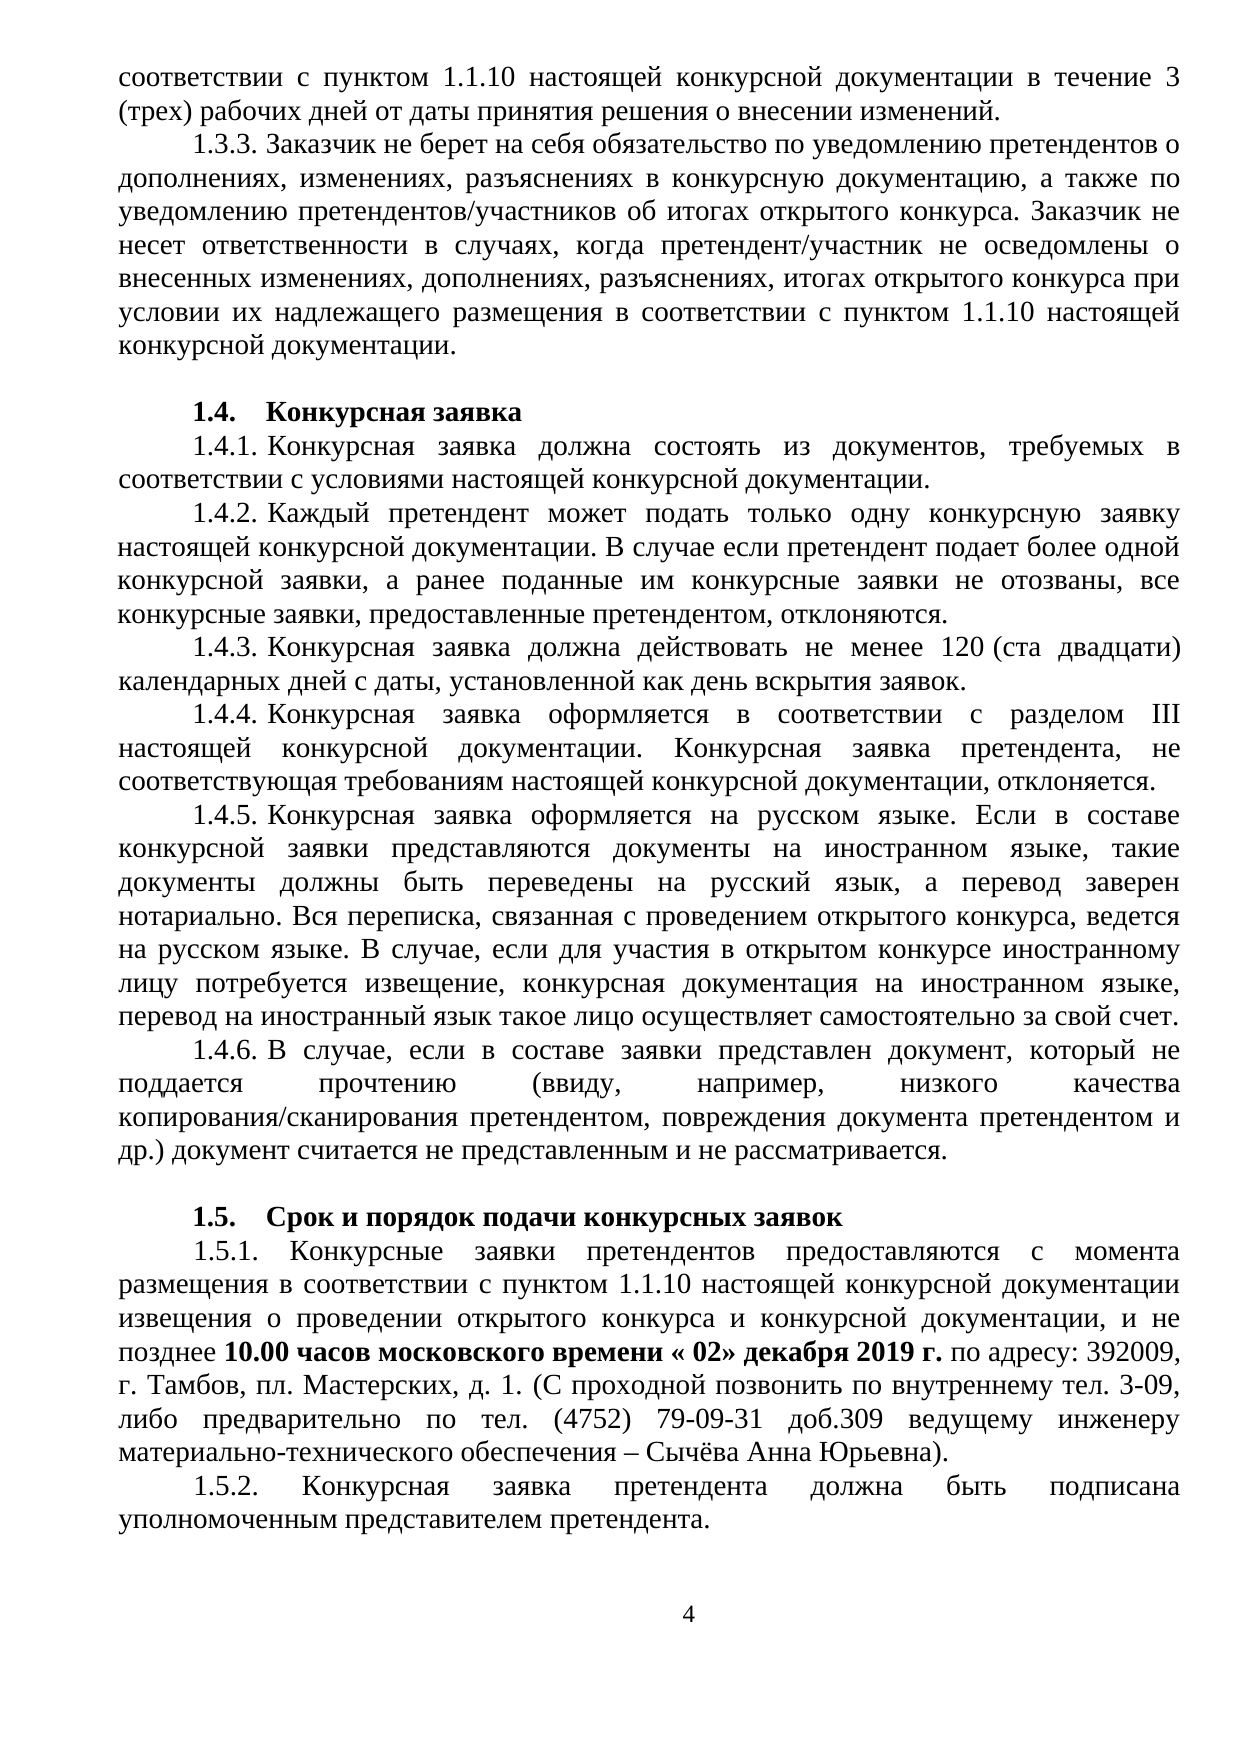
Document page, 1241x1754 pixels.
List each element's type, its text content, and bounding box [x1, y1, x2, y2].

list Каждый претендент может подать только одну конкурсную заявку настоящей конкурсной документации. В случае если претендент подает более одной конкурсной заявки, а ранее поданные им конкурсные заявки не отозваны, все конкурсные заявки, предоставленные претендентом, отклоняются. [117, 495, 1181, 629]
list Конкурсная заявка оформляется в соответствии с разделом III настоящей конкурсной документации. Конкурсная заявка претендента, не соответствующая требованиям настоящей конкурсной документации, отклоняется. [118, 696, 1181, 797]
list Конкурсная заявка должна действовать не менее 120 (ста двадцати) календарных дней с даты, установленной как день вскрытия заявок. [118, 629, 1181, 696]
list Заказчик не берет на себя обязательство по уведомлению претендентов о дополнениях, изменениях, разъяснениях в конкурсную документацию, а также по уведомлению претендентов/участников об итогах открытого конкурса. Заказчик не несет ответственности в случаях, когда претендент/участник не осведомлены о внесенных изменениях, дополнениях, разъяснениях, итогах открытого конкурса при условии их надлежащего размещения в соответствии с пунктом 1.1.10 настоящей конкурсной документации. [118, 126, 1181, 361]
subtitle Конкурсная заявка [118, 394, 1181, 428]
text 1.5.2. Конкурсная заявка претендента должна быть подписана уполномоченным представителем претендента. [118, 1468, 1181, 1535]
list Конкурсная заявка оформляется на русском языке. Если в составе конкурсной заявки представляются документы на иностранном языке, такие документы должны быть переведены на русский язык, а перевод заверен нотариально. Вся переписка, связанная с проведением открытого конкурса, ведется на русском языке. В случае, если для участия в открытом конкурсе иностранному лицу потребуется извещение, конкурсная документация на иностранном языке, перевод на иностранный язык такое лицо осуществляет самостоятельно за свой счет. [118, 797, 1181, 1032]
subtitle Срок и порядок подачи конкурсных заявок [118, 1199, 1181, 1233]
list Конкурсная заявка должна состоять из документов, требуемых в соответствии с условиями настоящей конкурсной документации. [118, 428, 1181, 495]
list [118, 59, 1181, 126]
text 1.5.1. Конкурсные заявки претендентов предоставляются с момента размещения в соответствии с пунктом 1.1.10 настоящей конкурсной документации извещения о проведении открытого конкурса и конкурсной документации, и не позднее 10.00 часов московского времени « 02» декабря 2019 г. по адресу: 392009, г. Тамбов, пл. Мастерских, д. 1. (С проходной позвонить по внутреннему тел. 3-09, либо предварительно по тел. (4752) 79-09-31 доб.309 ведущему инженеру материально-технического обеспечения – Сычёва Анна Юрьевна). [118, 1233, 1181, 1468]
list В случае, если в составе заявки представлен документ, который не поддается прочтению (ввиду, например, низкого качества копирования/сканирования претендентом, повреждения документа претендентом и др.) документ считается не представленным и не рассматривается. [118, 1032, 1181, 1166]
